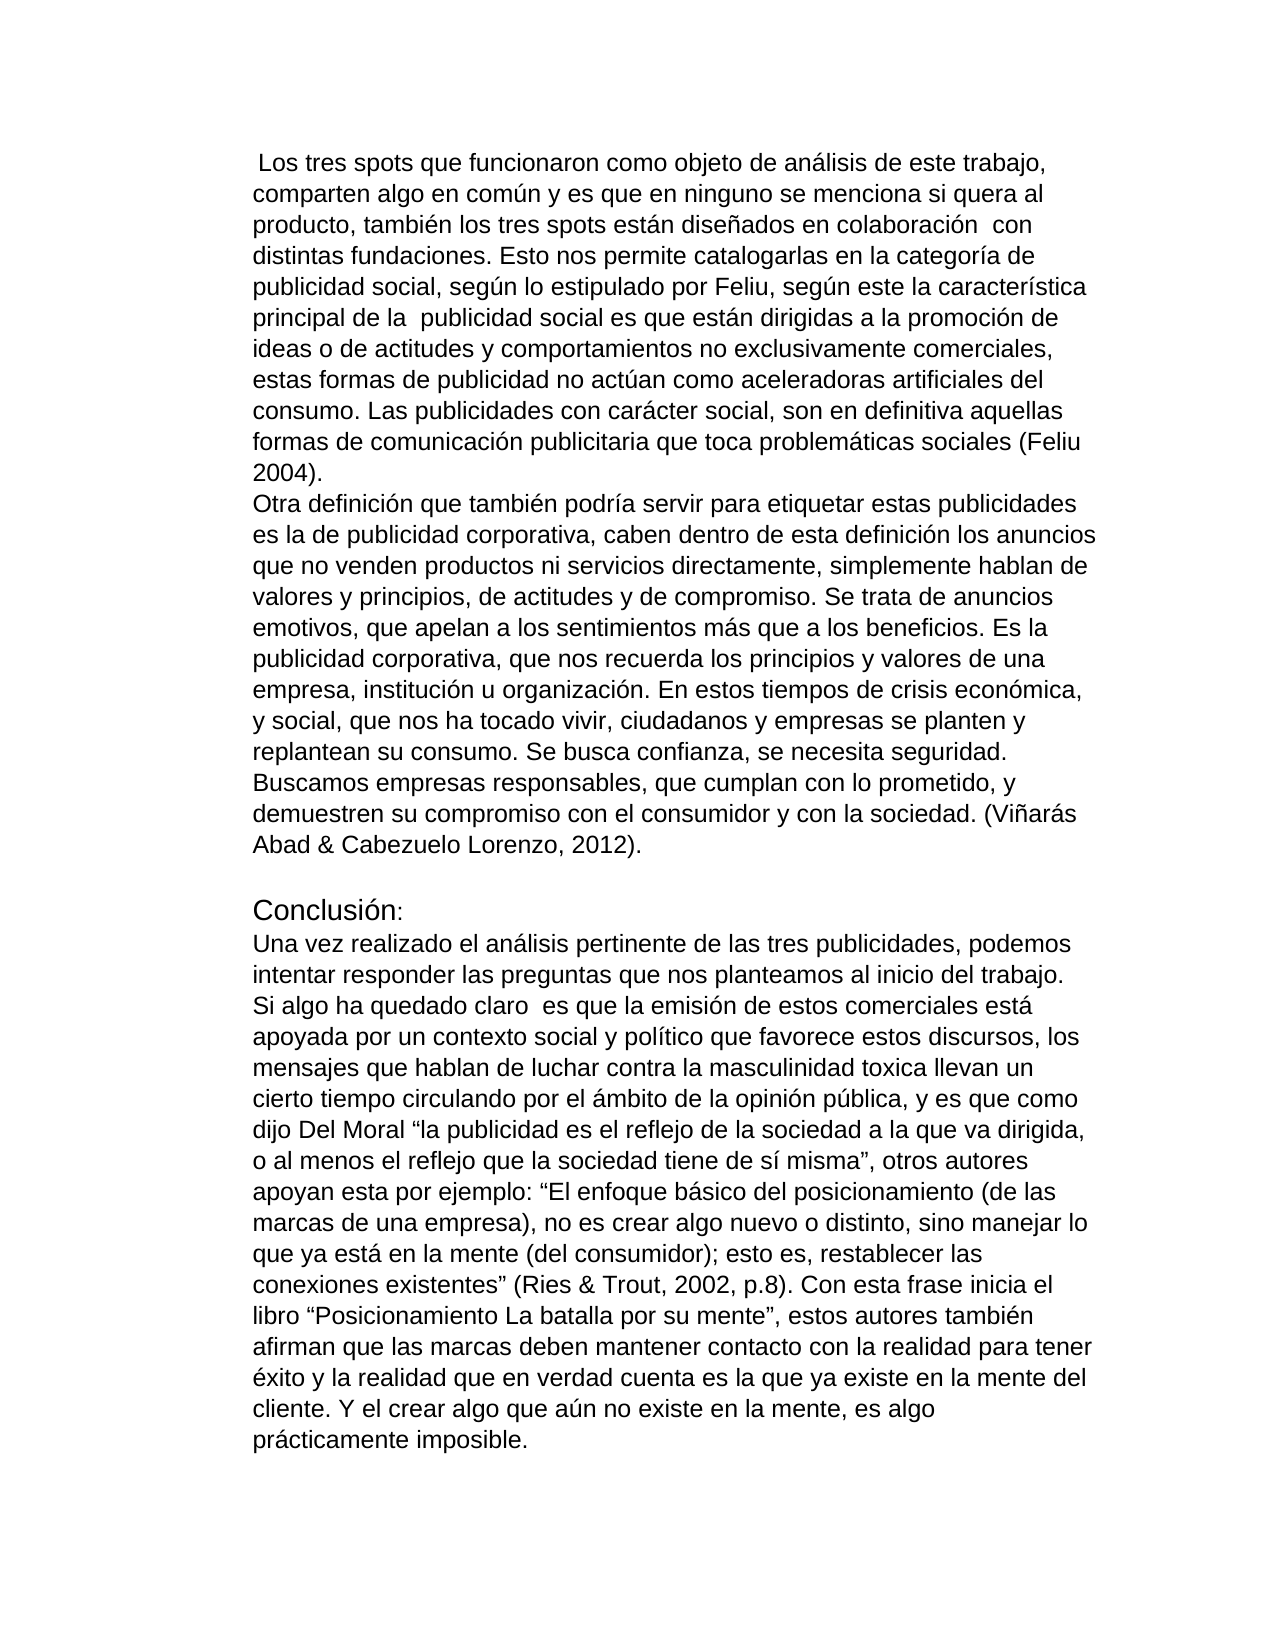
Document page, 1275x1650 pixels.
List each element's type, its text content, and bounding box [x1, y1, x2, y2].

list Una vez realizado el análisis pertinente de las tres publicidades, podemos intentar responder las preguntas que nos planteamos al inicio del trabajo. [252, 929, 1098, 988]
list Los tres spots que funcionaron como objeto de análisis de este trabajo, comparten algo en común y es que en ninguno se menciona si quera al producto, también los tres spots están diseñados en colaboración con distintas fundaciones. Esto nos permite catalogarlas en la categoría de publicidad social, según lo estipulado por Feliu, según este la característica principal de la publicidad social es que están dirigidas a la promoción de ideas o de actitudes y comportamientos no exclusivamente comerciales, estas formas de publicidad no actúan como aceleradoras artificiales del consumo. Las publicidades con carácter social, son en definitiva aquellas formas de comunicación publicitaria que toca problemáticas sociales (Feliu 2004). [252, 148, 1098, 487]
list Conclusión: [252, 893, 1098, 926]
list Si algo ha quedado claro es que la emisión de estos comerciales está apoyada por un contexto social y político que favorece estos discursos, los mensajes que hablan de luchar contra la masculinidad toxica llevan un cierto tiempo circulando por el ámbito de la opinión pública, y es que como dijo Del Moral “la publicidad es el reflejo de la sociedad a la que va dirigida, o al menos el reflejo que la sociedad tiene de sí misma”, otros autores apoyan esta por ejemplo: “El enfoque básico del posicionamiento (de las marcas de una empresa), no es crear algo nuevo o distinto, sino manejar lo que ya está en la mente (del consumidor); esto es, restablecer las conexiones existentes” (Ries & Trout, 2002, p.8). Con esta frase inicia el libro “Posicionamiento La batalla por su mente”, estos autores también afirman que las marcas deben mantener contacto con la realidad para tener éxito y la realidad que en verdad cuenta es la que ya existe en la mente del cliente. Y el crear algo que aún no existe en la mente, es algo prácticamente imposible. [252, 991, 1098, 1454]
list Otra definición que también podría servir para etiquetar estas publicidades es la de publicidad corporativa, caben dentro de esta definición los anuncios que no venden productos ni servicios directamente, simplemente hablan de valores y principios, de actitudes y de compromiso. Se trata de anuncios emotivos, que apelan a los sentimientos más que a los beneficios. Es la publicidad corporativa, que nos recuerda los principios y valores de una empresa, institución u organización. En estos tiempos de crisis económica, y social, que nos ha tocado vivir, ciudadanos y empresas se planten y replantean su consumo. Se busca confianza, se necesita seguridad. Buscamos empresas responsables, que cumplan con lo prometido, y demuestren su compromiso con el consumidor y con la sociedad. (Viñarás Abad & Cabezuelo Lorenzo, 2012). [252, 489, 1098, 859]
